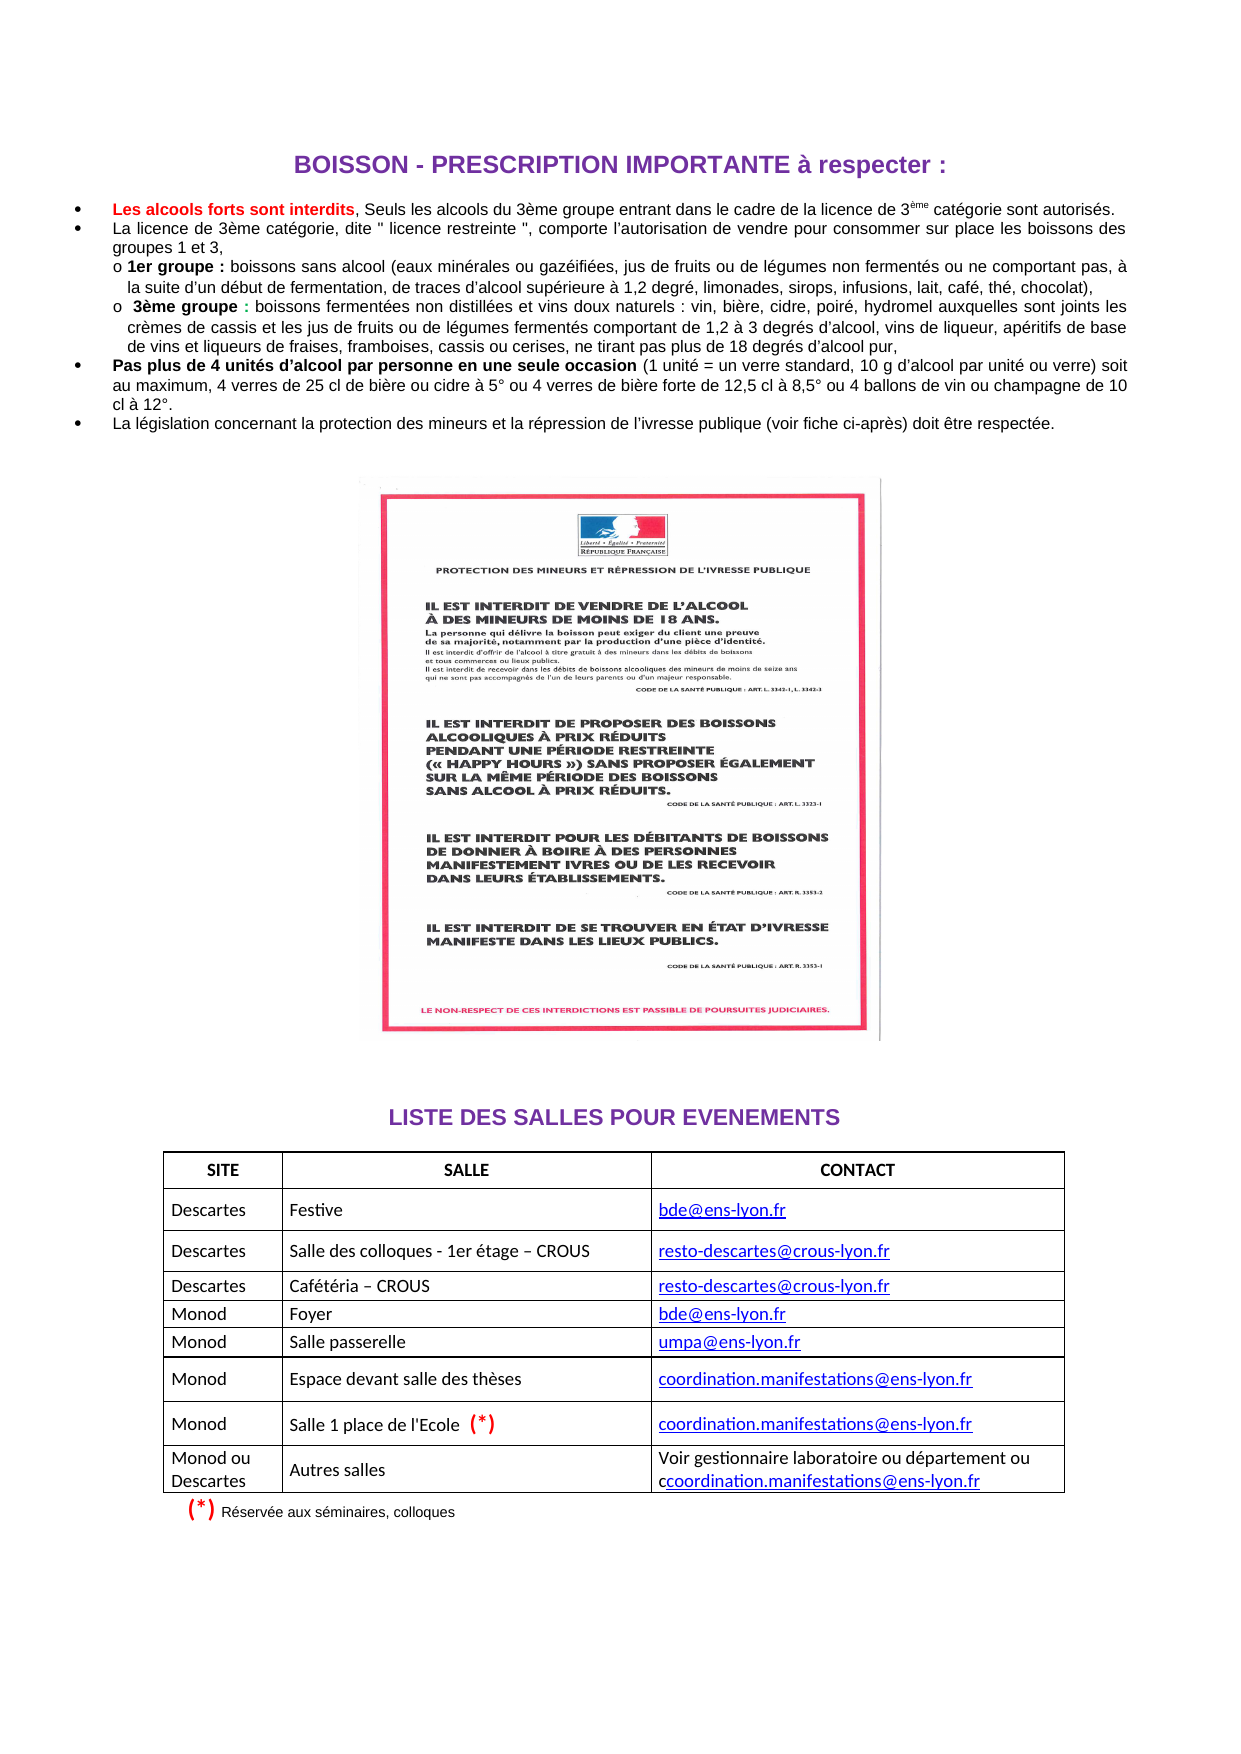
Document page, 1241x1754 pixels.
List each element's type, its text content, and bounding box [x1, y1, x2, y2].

table_cell Autres salles [283, 1446, 651, 1492]
table_cell bde@ens-lyon.fr [652, 1301, 1064, 1327]
table_header LISTE DES SALLES POUR EVENEMENTS [164, 1104, 1064, 1151]
table_cell CONTACT [652, 1153, 1064, 1187]
list La législation concernant la protection des mineurs et la répression de l’ivresse publique (voir fiche ci-après) doit être respectée. [75, 414, 1128, 433]
table_cell Salle 1 place de l'Ecole (*) [283, 1402, 651, 1445]
list Les alcools forts sont interdits, Seuls les alcools du 3ème groupe entrant dans le cadre de la licence de 3ème catégorie sont autorisés. [75, 199, 1128, 219]
table_cell coordination.manifestations@ens-lyon.fr [652, 1402, 1064, 1445]
table_cell Monod [164, 1301, 282, 1327]
list 1er groupe : boissons sans alcool (eaux minérales ou gazéifiées, jus de fruits ou de légumes non fermentés ou ne comportant pas, à la suite d’un début de fermentation, de traces d’alcool supérieure à 1,2 degré, limonades, sirops, infusions, lait, café, thé, chocolat), [112, 257, 1128, 297]
table_cell Voir gestionnaire laboratoire ou département ou ccoordination.manifestations@ens-lyon.fr [652, 1446, 1064, 1492]
table_cell umpa@ens-lyon.fr [652, 1328, 1064, 1356]
table_cell Espace devant salle des thèses [283, 1358, 651, 1401]
list La licence de 3ème catégorie, dite " licence restreinte ", comporte l’autorisation de vendre pour consommer sur place les boissons des groupes 1 et 3, [75, 219, 1128, 257]
table_cell Monod [164, 1358, 282, 1401]
table_cell Cafétéria – CROUS [283, 1272, 651, 1300]
table_cell Monod ou Descartes [164, 1446, 282, 1492]
table_cell Descartes [164, 1272, 282, 1300]
table_cell Descartes [164, 1231, 282, 1271]
table_cell SALLE [283, 1153, 651, 1187]
list 3ème groupe : boissons fermentées non distillées et vins doux naturels : vin, bière, cidre, poiré, hydromel auxquelles sont joints les crèmes de cassis et les jus de fruits ou de légumes fermentés comportant de 1,2 à 3 degrés d’alcool, vins de liqueur, apéritifs de base de vins et liqueurs de fraises, framboises, cassis ou cerises, ne tirant pas plus de 18 degrés d’alcool pur, [112, 297, 1128, 356]
table_cell Foyer [283, 1301, 651, 1327]
table_cell SITE [164, 1153, 282, 1187]
table_cell Salle des colloques - 1er étage – CROUS [283, 1231, 651, 1271]
table_cell Monod [164, 1328, 282, 1356]
table_cell resto-descartes@crous-lyon.fr [652, 1272, 1064, 1300]
table_cell Monod [164, 1402, 282, 1445]
list (*) Réservée aux séminaires, colloques [187, 1493, 1128, 1524]
table_cell coordination.manifestations@ens-lyon.fr [652, 1358, 1064, 1401]
table_cell resto-descartes@crous-lyon.fr [652, 1231, 1064, 1271]
table_cell Salle passerelle [283, 1328, 651, 1356]
text BOISSON - PRESCRIPTION IMPORTANTE à respecter : [112, 150, 1128, 179]
table_cell bde@ens-lyon.fr [652, 1189, 1064, 1230]
table_cell Festive [283, 1189, 651, 1230]
table_cell Descartes [164, 1189, 282, 1230]
list Pas plus de 4 unités d’alcool par personne en une seule occasion (1 unité = un verre standard, 10 g d’alcool par unité ou verre) soit au maximum, 4 verres de 25 cl de bière ou cidre à 5° ou 4 verres de bière forte de 12,5 cl à 8,5° ou 4 ballons de vin ou champagne de 10 cl à 12°. [75, 356, 1128, 414]
